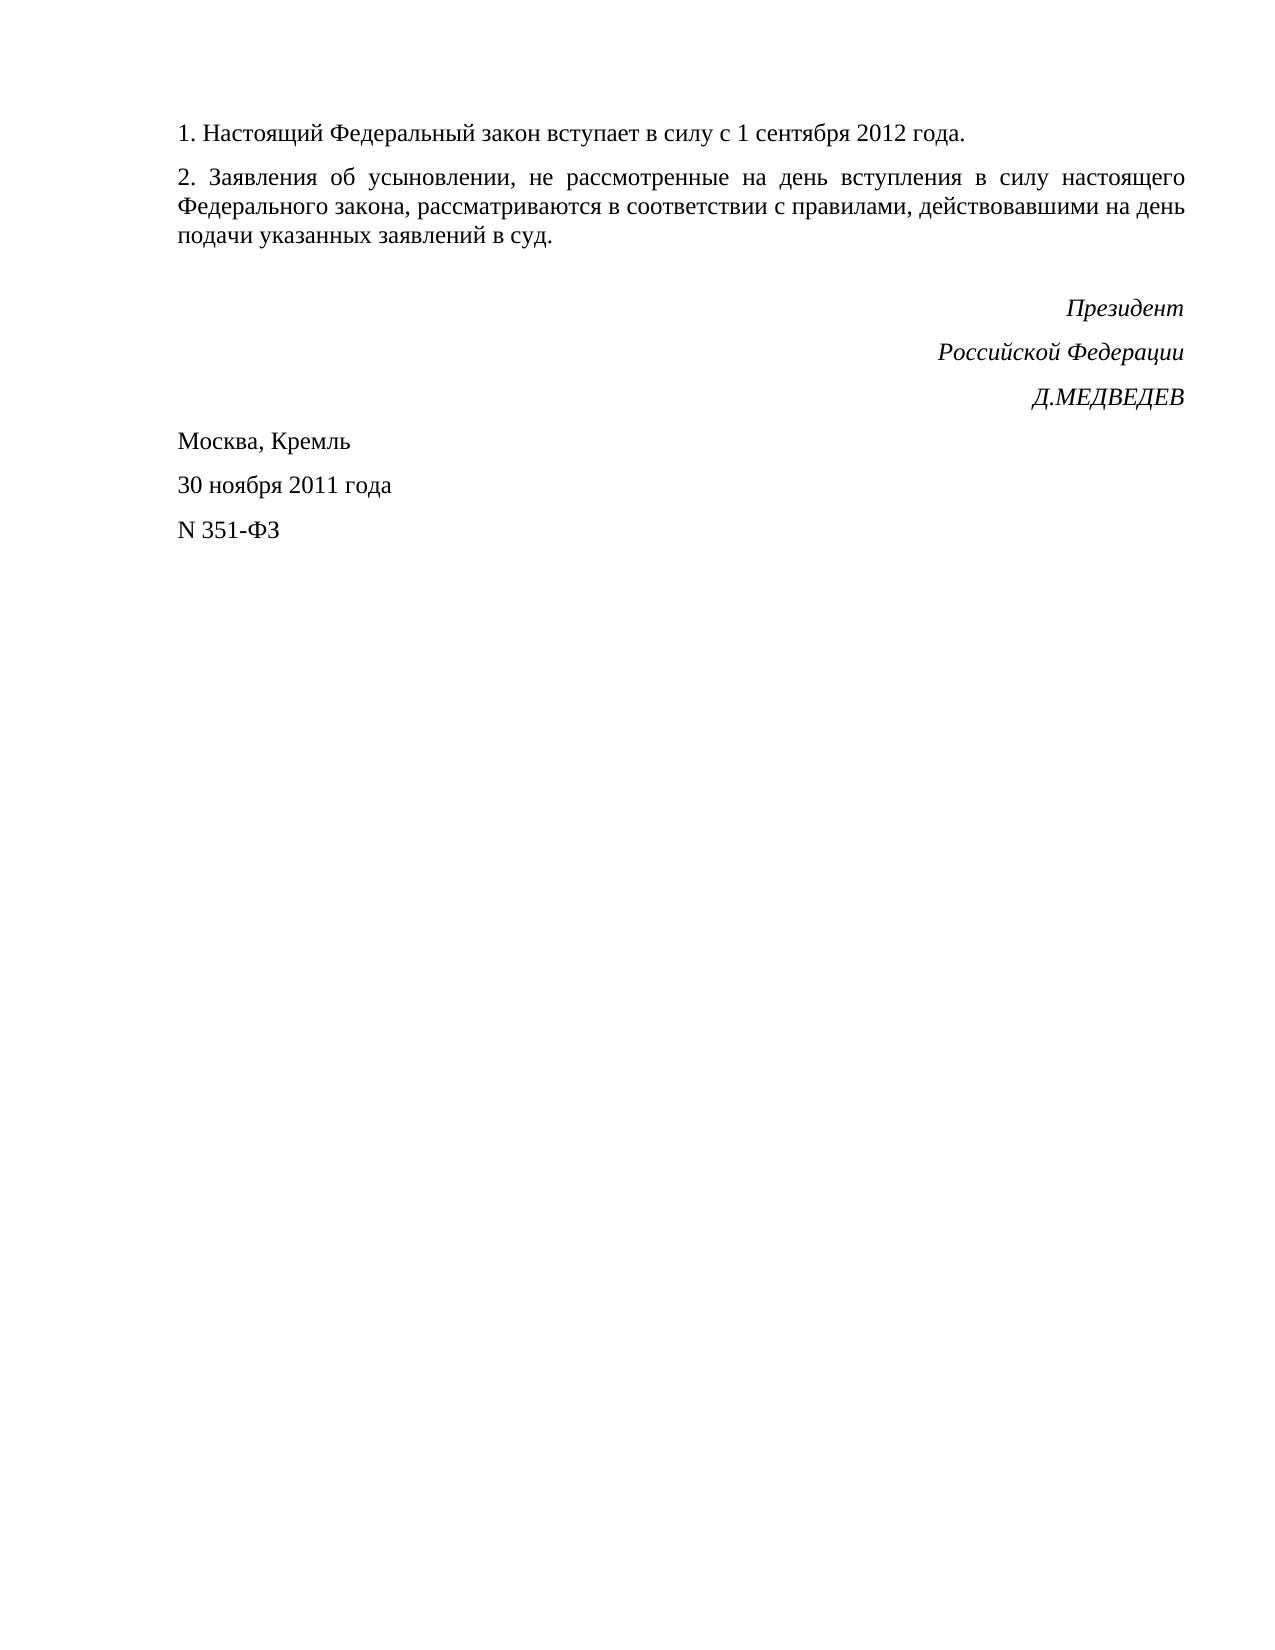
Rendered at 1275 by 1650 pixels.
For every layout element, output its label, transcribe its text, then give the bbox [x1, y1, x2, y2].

text Москва, Кремль [177, 426, 1186, 455]
text Президент [177, 293, 1186, 322]
text Российской Федерации [177, 337, 1186, 366]
text Д.МЕДВЕДЕВ [177, 382, 1186, 411]
text 2. Заявления об усыновлении, не рассмотренные на день вступления в силу настоящего Федерального закона, рассматриваются в соответствии с правилами, действовавшими на день подачи указанных заявлений в суд. [177, 162, 1186, 249]
text N 351-ФЗ [177, 515, 1186, 544]
text 30 ноября 2011 года [177, 471, 1186, 499]
text 1. Настоящий Федеральный закон вступает в силу с 1 сентября 2012 года. [177, 118, 1186, 147]
